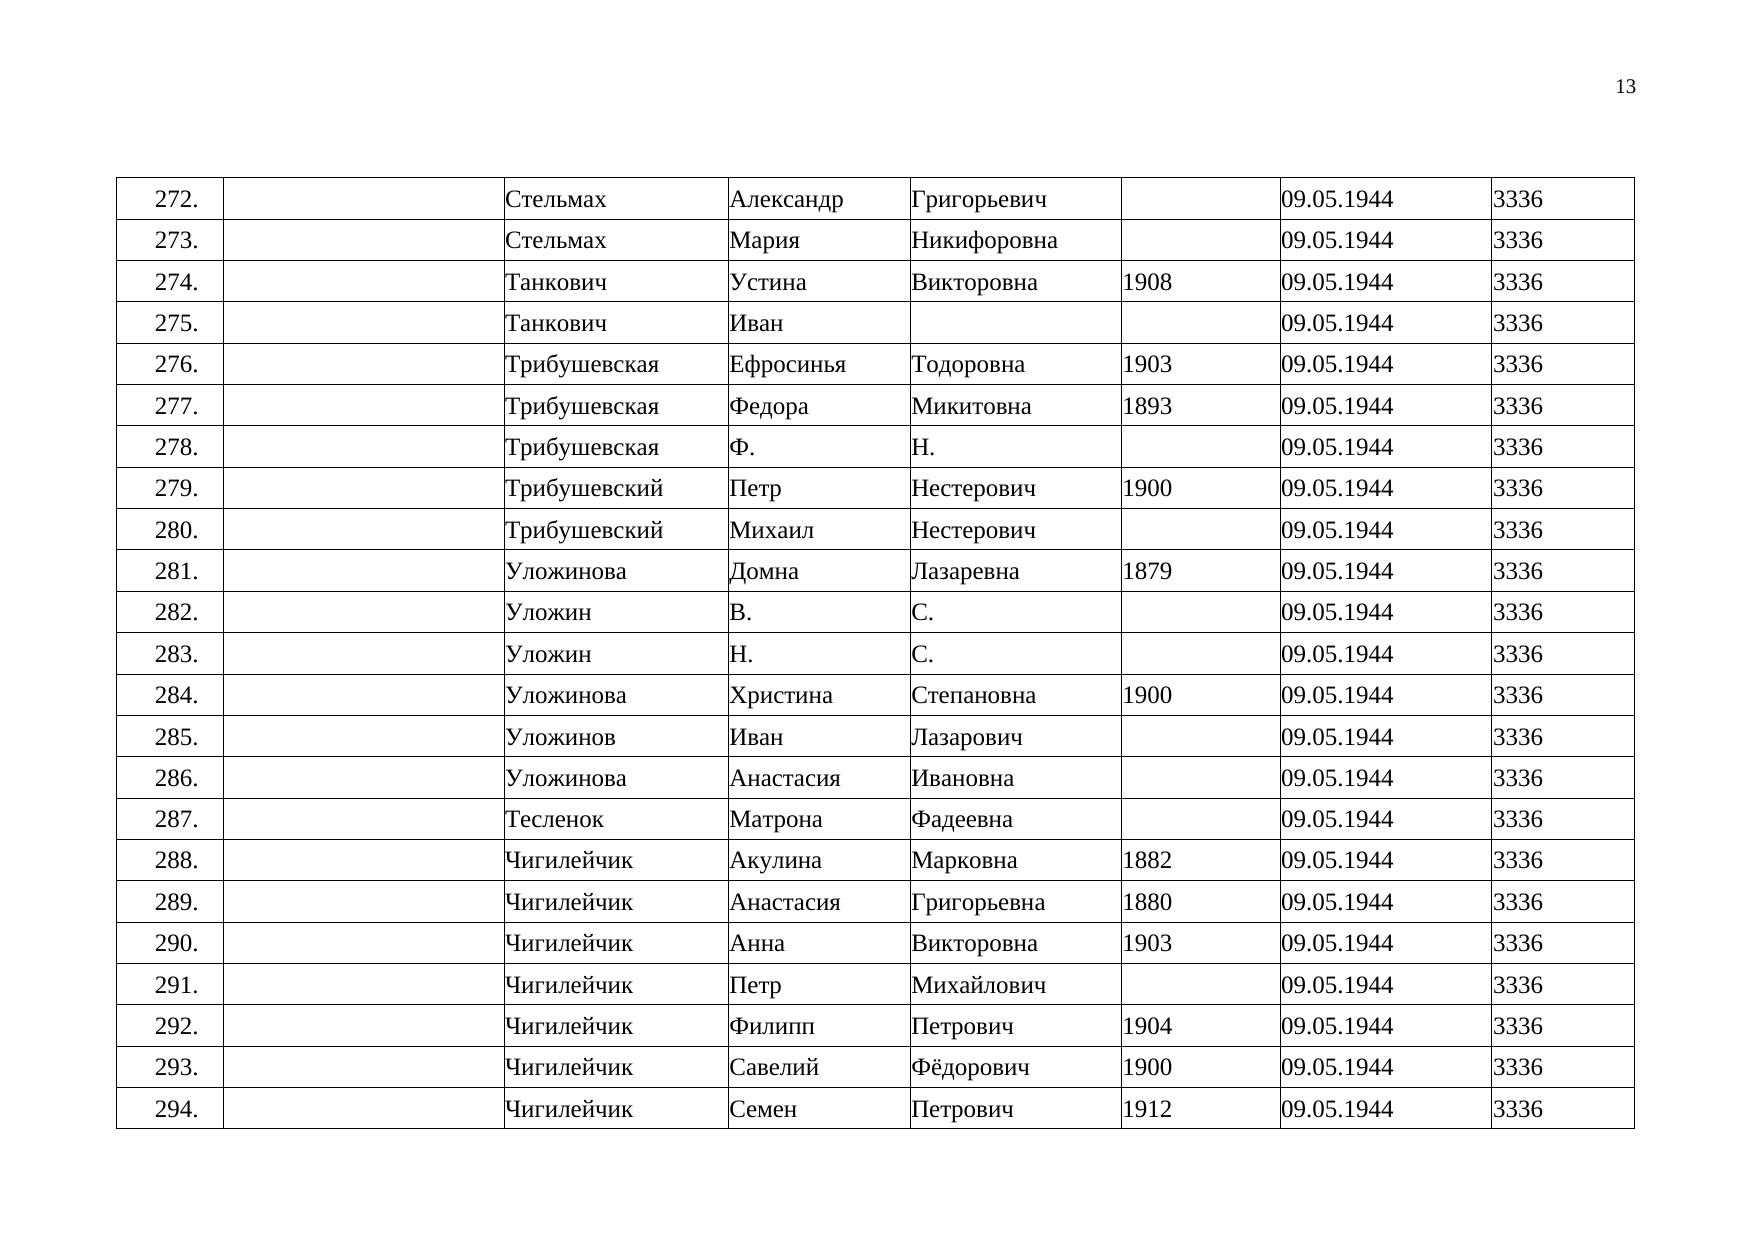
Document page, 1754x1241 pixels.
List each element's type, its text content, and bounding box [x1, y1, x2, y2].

table_cell [1122, 964, 1280, 1004]
table_cell [911, 302, 1121, 343]
table_cell [117, 757, 223, 797]
table_cell 09.05.1944 [1281, 799, 1491, 839]
table_cell 1900 [1122, 1047, 1280, 1087]
table_cell Уложин [505, 633, 728, 673]
table_cell 09.05.1944 [1281, 385, 1491, 425]
table_cell Лазаревна [911, 550, 1121, 591]
table_cell [1122, 178, 1280, 218]
table_cell Уложин [505, 592, 728, 632]
table_cell 1904 [1122, 1005, 1280, 1046]
table_cell С. [911, 633, 1121, 673]
table_cell 3336 [1492, 385, 1634, 425]
table_cell [224, 344, 504, 384]
table_cell Уложинов [505, 716, 728, 756]
table_cell [117, 385, 223, 425]
table_cell Чигилейчик [505, 1005, 728, 1046]
table_cell [224, 220, 504, 260]
table_cell Нестерович [911, 509, 1121, 549]
table_cell 3336 [1492, 302, 1634, 343]
table_cell [117, 426, 223, 467]
table_cell 3336 [1492, 178, 1634, 218]
table_cell Фадеевна [911, 799, 1121, 839]
table_cell 1882 [1122, 840, 1280, 880]
table_cell [117, 468, 223, 508]
table_cell Матрона [729, 799, 910, 839]
table_cell [117, 799, 223, 839]
table_cell [224, 1047, 504, 1087]
table_cell Фёдорович [911, 1047, 1121, 1087]
table_cell 3336 [1492, 757, 1634, 797]
table_cell Ивановна [911, 757, 1121, 797]
table_cell [117, 923, 223, 963]
table_cell [117, 302, 223, 343]
table_cell [1122, 220, 1280, 260]
table_cell [224, 550, 504, 591]
table_cell Петр [729, 468, 910, 508]
table_cell Трибушевский [505, 509, 728, 549]
table_cell 09.05.1944 [1281, 1005, 1491, 1046]
table_cell [117, 592, 223, 632]
table_cell [224, 757, 504, 797]
table_cell 09.05.1944 [1281, 716, 1491, 756]
table_cell [224, 799, 504, 839]
table_cell [224, 178, 504, 218]
table_cell 3336 [1492, 675, 1634, 715]
table_cell Акулина [729, 840, 910, 880]
table_cell Тодоровна [911, 344, 1121, 384]
table_cell 1900 [1122, 675, 1280, 715]
table_cell Савелий [729, 1047, 910, 1087]
table_cell Марковна [911, 840, 1121, 880]
table_cell [224, 385, 504, 425]
table_cell [1122, 633, 1280, 673]
table_cell 3336 [1492, 550, 1634, 591]
table_cell 09.05.1944 [1281, 757, 1491, 797]
table_cell Чигилейчик [505, 964, 728, 1004]
table_cell Чигилейчик [505, 923, 728, 963]
table_cell [117, 178, 223, 218]
table_cell Трибушевский [505, 468, 728, 508]
table_cell 09.05.1944 [1281, 1047, 1491, 1087]
table_cell 1900 [1122, 468, 1280, 508]
table_cell [117, 509, 223, 549]
table_cell Анастасия [729, 881, 910, 922]
table_cell [224, 881, 504, 922]
table_cell 09.05.1944 [1281, 633, 1491, 673]
table_cell 3336 [1492, 923, 1634, 963]
table_cell [117, 550, 223, 591]
table_cell [224, 840, 504, 880]
table_cell Уложинова [505, 550, 728, 591]
table_cell [224, 1005, 504, 1046]
table_cell Викторовна [911, 923, 1121, 963]
table_cell Н. [911, 426, 1121, 467]
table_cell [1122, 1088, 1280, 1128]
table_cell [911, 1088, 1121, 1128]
table_cell [224, 923, 504, 963]
table_cell Семен [729, 1088, 910, 1128]
table_cell 3336 [1492, 426, 1634, 467]
table_cell [117, 840, 223, 880]
table_cell [1122, 509, 1280, 549]
table_cell [1122, 716, 1280, 756]
table_cell Микитовна [911, 385, 1121, 425]
table_cell [117, 675, 223, 715]
table_cell 09.05.1944 [1281, 509, 1491, 549]
table_cell 1903 [1122, 344, 1280, 384]
table_cell [1122, 799, 1280, 839]
table_cell Домна [729, 550, 910, 591]
table_cell Михайлович [911, 964, 1121, 1004]
table_cell 09.05.1944 [1281, 675, 1491, 715]
table_cell [224, 302, 504, 343]
table_cell Иван [729, 302, 910, 343]
table_cell [1122, 757, 1280, 797]
table_cell Танкович [505, 302, 728, 343]
table_cell Чигилейчик [505, 1047, 728, 1087]
table_cell Чигилейчик [505, 1088, 728, 1128]
table_cell [224, 1088, 504, 1128]
table_cell [117, 261, 223, 301]
table_cell Филипп [729, 1005, 910, 1046]
table_cell Анастасия [729, 757, 910, 797]
table_cell В. [729, 592, 910, 632]
table_cell Н. [729, 633, 910, 673]
table_cell [117, 344, 223, 384]
table_cell Нестерович [911, 468, 1121, 508]
table_cell Трибушевская [505, 385, 728, 425]
table_cell Александр [729, 178, 910, 218]
table_cell Уложинова [505, 757, 728, 797]
table_cell [224, 426, 504, 467]
table_cell 09.05.1944 [1281, 468, 1491, 508]
table_cell [224, 509, 504, 549]
table_cell Стельмах [505, 220, 728, 260]
table_cell [117, 1005, 223, 1046]
table_cell [224, 468, 504, 508]
table_cell 09.05.1944 [1281, 302, 1491, 343]
table_cell [224, 592, 504, 632]
table_cell Христина [729, 675, 910, 715]
table_cell [117, 633, 223, 673]
table_cell [117, 1088, 223, 1128]
table_cell 3336 [1492, 1047, 1634, 1087]
table_cell 3336 [1492, 220, 1634, 260]
table_cell Чигилейчик [505, 840, 728, 880]
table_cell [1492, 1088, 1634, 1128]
table_cell 09.05.1944 [1281, 344, 1491, 384]
table_cell 09.05.1944 [1281, 840, 1491, 880]
table_cell Стельмах [505, 178, 728, 218]
table_cell Чигилейчик [505, 881, 728, 922]
table_cell [224, 716, 504, 756]
table_cell 09.05.1944 [1281, 550, 1491, 591]
table_cell 09.05.1944 [1281, 923, 1491, 963]
table_cell Федора [729, 385, 910, 425]
table_cell 3336 [1492, 716, 1634, 756]
table_cell 09.05.1944 [1281, 426, 1491, 467]
table_cell С. [911, 592, 1121, 632]
table_cell [117, 1047, 223, 1087]
table_cell 09.05.1944 [1281, 261, 1491, 301]
table_cell 3336 [1492, 881, 1634, 922]
table_cell [224, 633, 504, 673]
table_cell [117, 220, 223, 260]
table_cell Танкович [505, 261, 728, 301]
table_cell Никифоровна [911, 220, 1121, 260]
table_cell [224, 675, 504, 715]
table_cell 09.05.1944 [1281, 964, 1491, 1004]
table_cell Анна [729, 923, 910, 963]
table_cell Григорьевич [911, 178, 1121, 218]
table_cell Устина [729, 261, 910, 301]
table_cell Степановна [911, 675, 1121, 715]
table_cell 1893 [1122, 385, 1280, 425]
table_cell 3336 [1492, 468, 1634, 508]
table_cell Михаил [729, 509, 910, 549]
table_cell Викторовна [911, 261, 1121, 301]
table_cell 3336 [1492, 261, 1634, 301]
table_cell Петрович [911, 1005, 1121, 1046]
table_cell Трибушевская [505, 426, 728, 467]
table_cell Мария [729, 220, 910, 260]
table_cell 3336 [1492, 964, 1634, 1004]
table_cell [224, 261, 504, 301]
table_cell Петр [729, 964, 910, 1004]
table_cell 3336 [1492, 633, 1634, 673]
table_cell 09.05.1944 [1281, 178, 1491, 218]
table_cell [117, 881, 223, 922]
table_cell 09.05.1944 [1281, 881, 1491, 922]
table_cell [117, 964, 223, 1004]
table_cell [224, 964, 504, 1004]
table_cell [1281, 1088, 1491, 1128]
table_cell 1880 [1122, 881, 1280, 922]
table_cell Трибушевская [505, 344, 728, 384]
table_cell 09.05.1944 [1281, 592, 1491, 632]
table_cell Лазарович [911, 716, 1121, 756]
table_cell 3336 [1492, 799, 1634, 839]
table_cell 3336 [1492, 1005, 1634, 1046]
table_cell 1903 [1122, 923, 1280, 963]
table_cell 3336 [1492, 509, 1634, 549]
table_cell Григорьевна [911, 881, 1121, 922]
table_cell Ф. [729, 426, 910, 467]
table_cell 3336 [1492, 344, 1634, 384]
table_cell Тесленок [505, 799, 728, 839]
table_cell Иван [729, 716, 910, 756]
table_cell 3336 [1492, 840, 1634, 880]
table_cell 3336 [1492, 592, 1634, 632]
table_cell 1908 [1122, 261, 1280, 301]
table_cell Ефросинья [729, 344, 910, 384]
table_cell [1122, 592, 1280, 632]
table_cell [117, 716, 223, 756]
table_cell [1122, 426, 1280, 467]
table_cell Уложинова [505, 675, 728, 715]
table_cell 09.05.1944 [1281, 220, 1491, 260]
table_cell [1122, 302, 1280, 343]
table_cell 1879 [1122, 550, 1280, 591]
